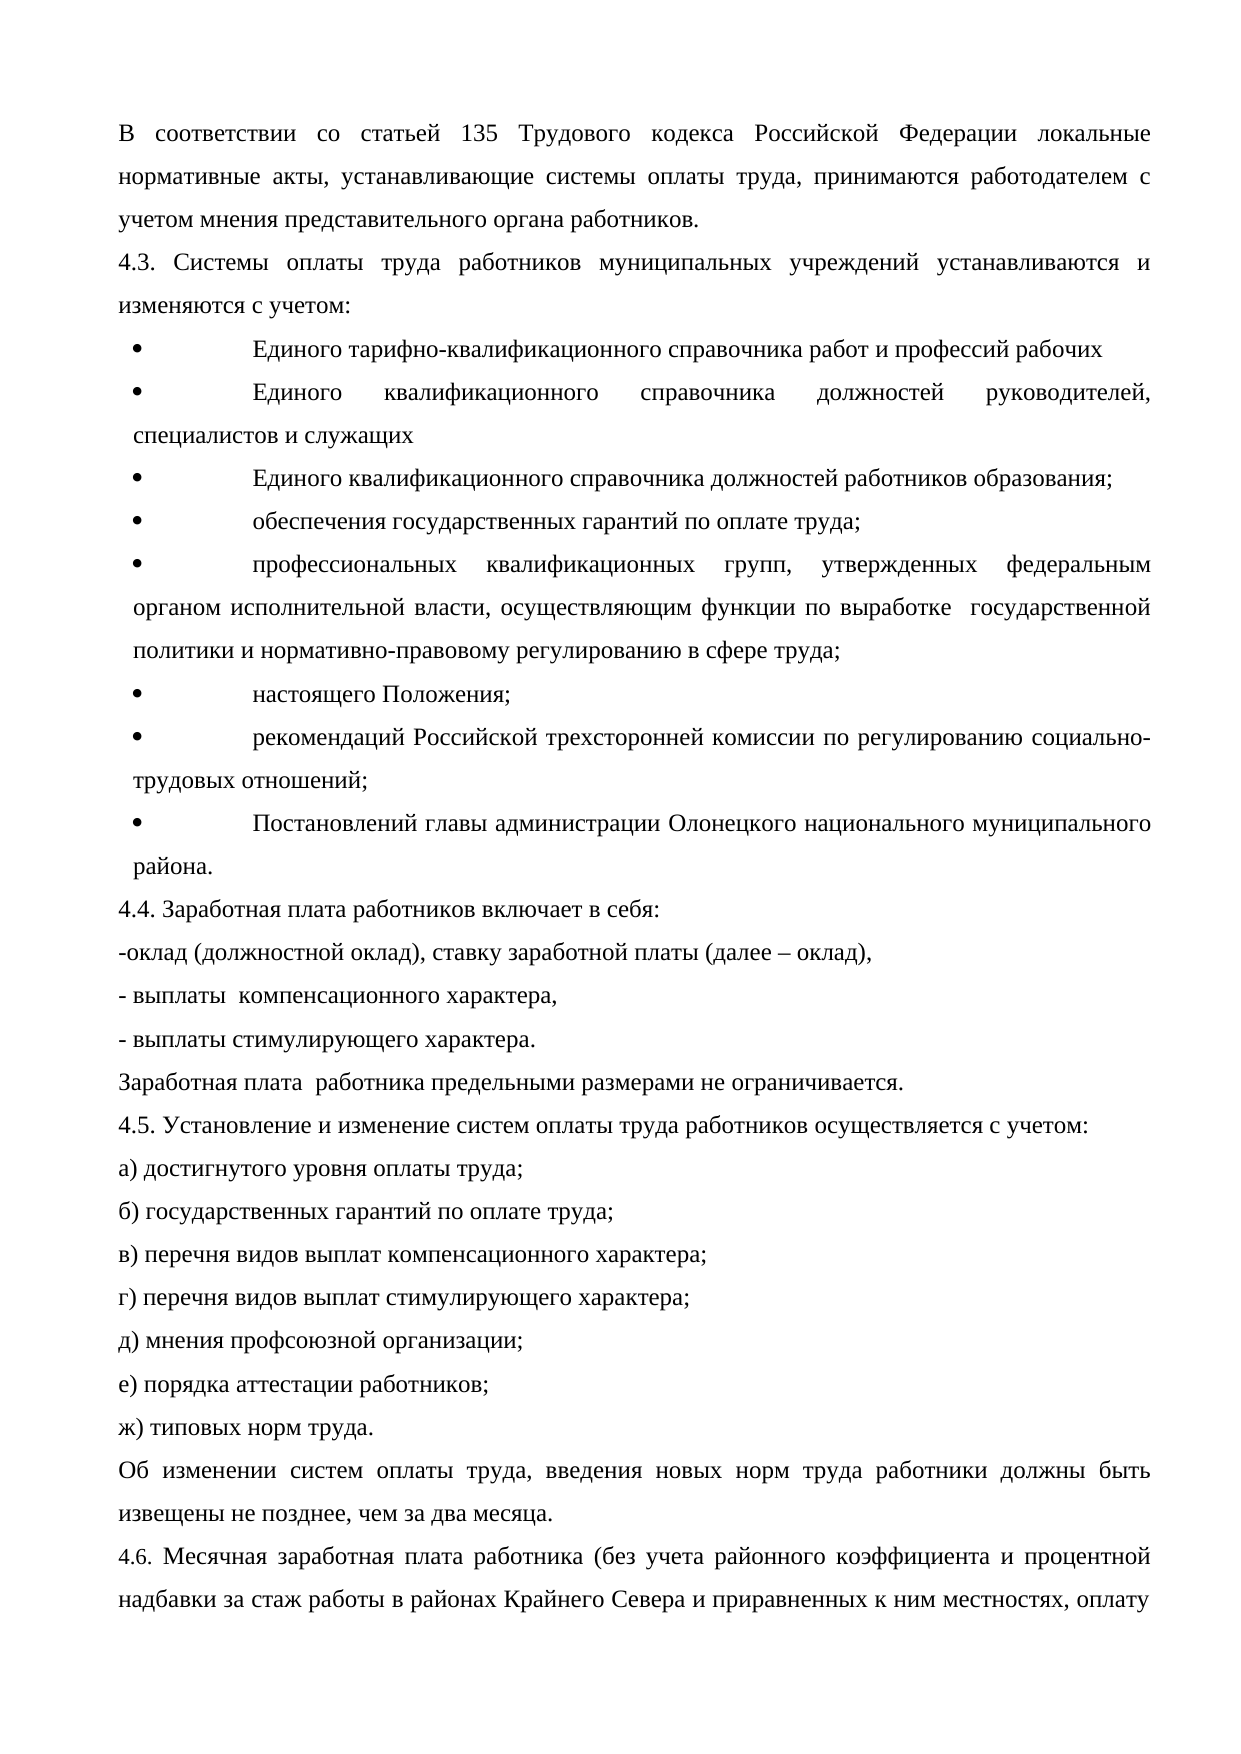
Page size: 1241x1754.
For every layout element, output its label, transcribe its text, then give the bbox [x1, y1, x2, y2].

text 4.5. Установление и изменение систем оплаты труда работников осуществляется с учетом: [118, 1110, 1152, 1139]
text 4.4. Заработная плата работников включает в себя: [118, 894, 1152, 923]
text 4.3. Системы оплаты труда работников муниципальных учреждений устанавливаются и изменяются с учетом: [118, 247, 1152, 319]
text -оклад (должностной оклад), ставку заработной платы (далее – оклад), [118, 937, 1152, 966]
list рекомендаций Российской трехсторонней комиссии по регулированию социально-трудовых отношений; [133, 722, 1152, 794]
list Единого квалификационного справочника должностей руководителей, специалистов и служащих [133, 377, 1152, 449]
text а) достигнутого уровня оплаты труда; [118, 1153, 1152, 1182]
list Единого квалификационного справочника должностей работников образования; [133, 463, 1152, 492]
list настоящего Положения; [133, 679, 1152, 707]
list профессиональных квалификационных групп, утвержденных федеральным органом исполнительной власти, осуществляющим функции по выработке государственной политики и нормативно-правовому регулированию в сфере труда; [133, 549, 1152, 664]
text г) перечня видов выплат стимулирующего характера; [118, 1282, 1152, 1311]
text В соответствии со статьей 135 Трудового кодекса Российской Федерации локальные нормативные акты, устанавливающие системы оплаты труда, принимаются работодателем с учетом мнения представительного органа работников. [118, 118, 1152, 233]
text в) перечня видов выплат компенсационного характера; [118, 1239, 1152, 1268]
text - выплаты компенсационного характера, [118, 981, 1152, 1009]
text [118, 1541, 1152, 1613]
text Об изменении систем оплаты труда, введения новых норм труда работники должны быть извещены не позднее, чем за два месяца. [118, 1455, 1152, 1527]
list обеспечения государственных гарантий по оплате труда; [133, 506, 1152, 535]
text е) порядка аттестации работников; [118, 1369, 1152, 1397]
text д) мнения профсоюзной организации; [118, 1326, 1152, 1354]
text б) государственных гарантий по оплате труда; [118, 1196, 1152, 1225]
text Заработная плата работника предельными размерами не ограничивается. [118, 1067, 1152, 1096]
text ж) типовых норм труда. [118, 1412, 1152, 1441]
list Постановлений главы администрации Олонецкого национального муниципального района. [133, 808, 1152, 880]
list Единого тарифно-квалификационного справочника работ и профессий рабочих [133, 334, 1152, 362]
text - выплаты стимулирующего характера. [118, 1024, 1152, 1052]
